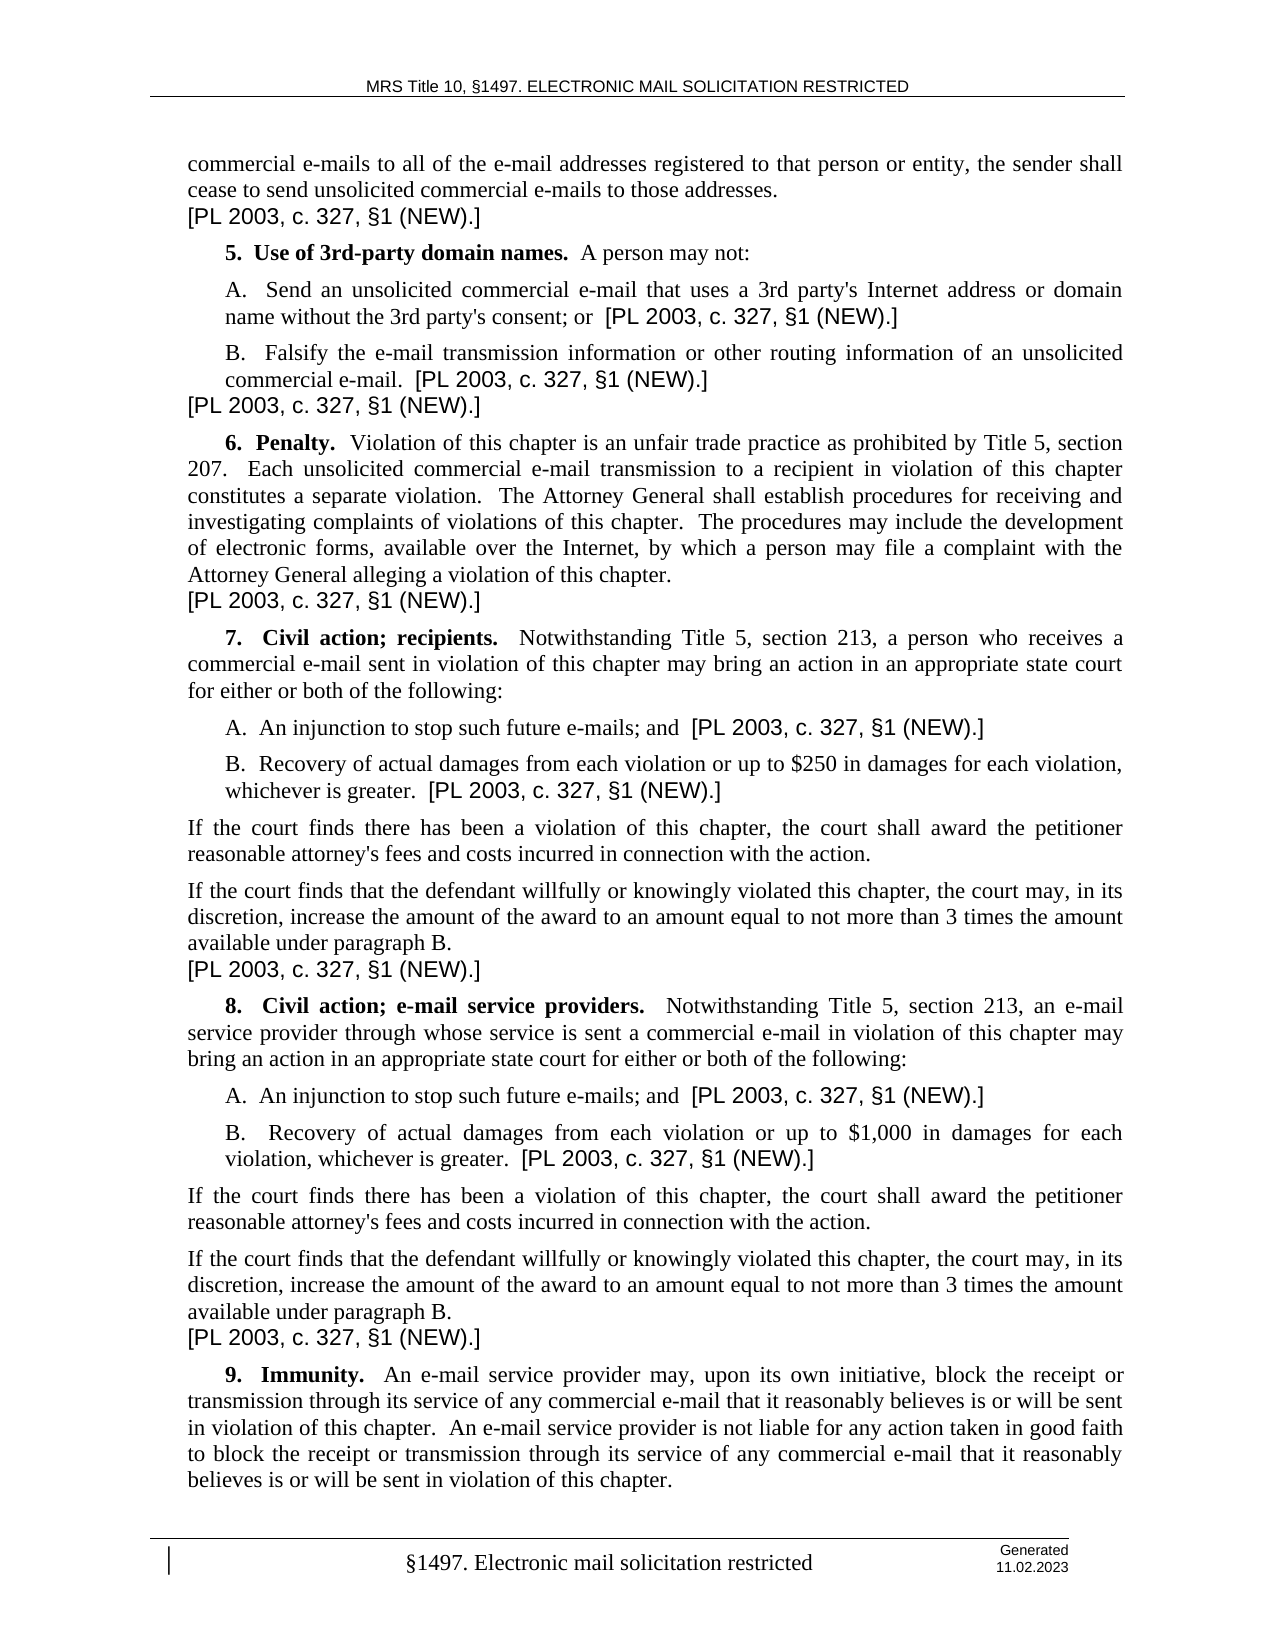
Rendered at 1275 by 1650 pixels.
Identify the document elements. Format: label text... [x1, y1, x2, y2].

text [PL 2003, c. 327, §1 (NEW).] [187, 956, 1125, 982]
text [PL 2003, c. 327, §1 (NEW).] [187, 1324, 1125, 1351]
text If the court finds there has been a violation of this chapter, the court shall award the petitioner reasonable attorney's fees and costs incurred in connection with the action. [187, 813, 1125, 866]
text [187, 150, 1125, 203]
text 8. Civil action; e-mail service providers. Notwithstanding Title 5, section 213, an e-mail service provider through whose service is sent a commercial e-mail in violation of this chapter may bring an action in an appropriate state court for either or both of the following: [187, 992, 1125, 1072]
text B. Recovery of actual damages from each violation or up to $1,000 in damages for each violation, whichever is greater. [PL 2003, c. 327, §1 (NEW).] [225, 1119, 1125, 1172]
text A. An injunction to stop such future e-mails; and [PL 2003, c. 327, §1 (NEW).] [225, 713, 1125, 740]
text 7. Civil action; recipients. Notwithstanding Title 5, section 213, a person who receives a commercial e-mail sent in violation of this chapter may bring an action in an appropriate state court for either or both of the following: [187, 624, 1125, 703]
text B. Recovery of actual damages from each violation or up to $250 in damages for each violation, whichever is greater. [PL 2003, c. 327, §1 (NEW).] [225, 750, 1125, 803]
text A. An injunction to stop such future e-mails; and [PL 2003, c. 327, §1 (NEW).] [225, 1082, 1125, 1108]
text If the court finds that the defendant willfully or knowingly violated this chapter, the court may, in its discretion, increase the amount of the award to an amount equal to not more than 3 times the amount available under paragraph B. [187, 877, 1125, 956]
text [PL 2003, c. 327, §1 (NEW).] [187, 587, 1125, 613]
text 6. Penalty. Violation of this chapter is an unfair trade practice as prohibited by Title 5, section 207. Each unsolicited commercial e-mail transmission to a recipient in violation of this chapter constitutes a separate violation. The Attorney General shall establish procedures for receiving and investigating complaints of violations of this chapter. The procedures may include the development of electronic forms, available over the Internet, by which a person may file a complaint with the Attorney General alleging a violation of this chapter. [187, 429, 1125, 587]
text [PL 2003, c. 327, §1 (NEW).] [187, 392, 1125, 419]
text A. Send an unsolicited commercial e-mail that uses a 3rd party's Internet address or domain name without the 3rd party's consent; or [PL 2003, c. 327, §1 (NEW).] [225, 276, 1125, 329]
text B. Falsify the e-mail transmission information or other routing information of an unsolicited commercial e-mail. [PL 2003, c. 327, §1 (NEW).] [225, 339, 1125, 392]
text If the court finds there has been a violation of this chapter, the court shall award the petitioner reasonable attorney's fees and costs incurred in connection with the action. [187, 1182, 1125, 1235]
text [PL 2003, c. 327, §1 (NEW).] [187, 203, 1125, 229]
text 9. Immunity. An e-mail service provider may, upon its own initiative, block the receipt or transmission through its service of any commercial e-mail that it reasonably believes is or will be sent in violation of this chapter. An e-mail service provider is not liable for any action taken in good faith to block the receipt or transmission through its service of any commercial e-mail that it reasonably believes is or will be sent in violation of this chapter. [187, 1361, 1125, 1493]
text If the court finds that the defendant willfully or knowingly violated this chapter, the court may, in its discretion, increase the amount of the award to an amount equal to not more than 3 times the amount available under paragraph B. [187, 1245, 1125, 1324]
text 5. Use of 3rd-party domain names. A person may not: [187, 239, 1125, 266]
